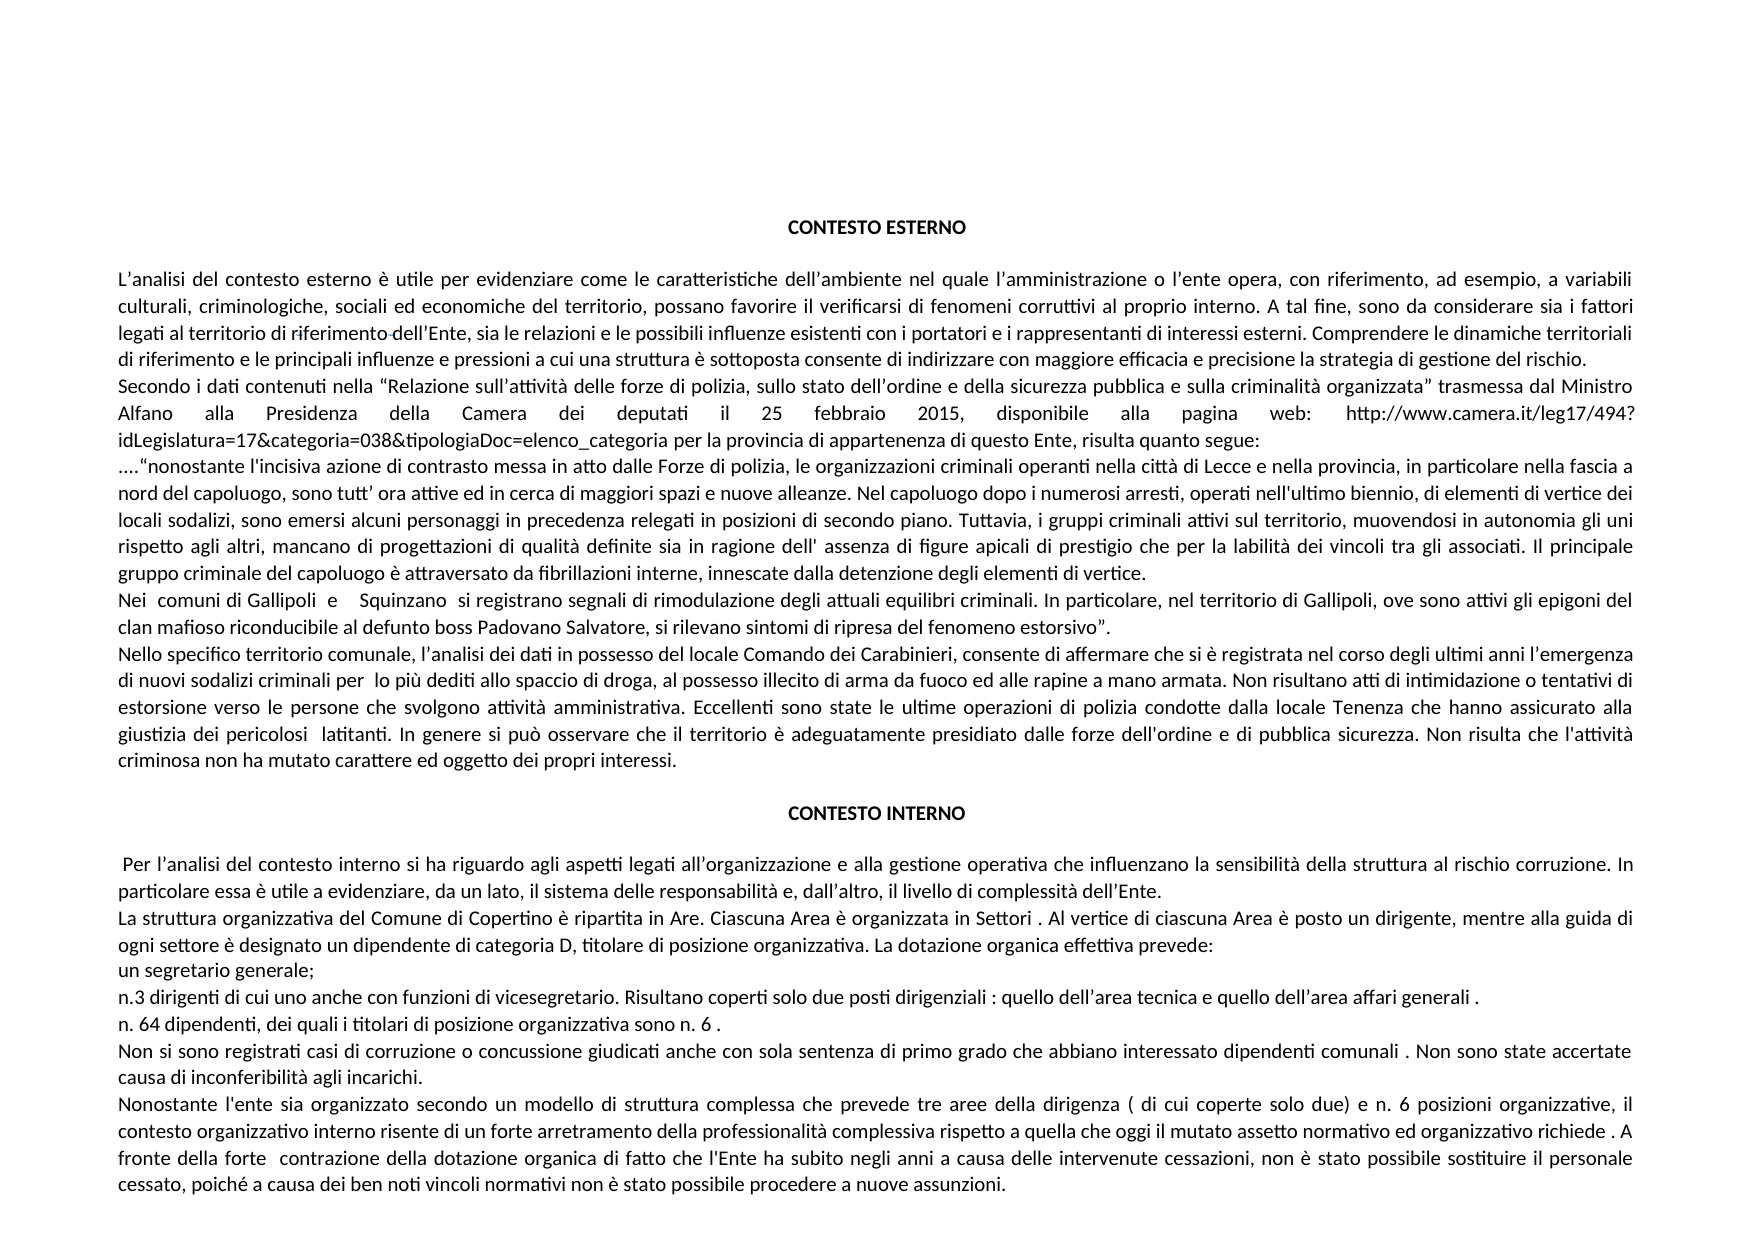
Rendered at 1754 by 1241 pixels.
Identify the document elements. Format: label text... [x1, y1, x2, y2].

text Non si sono registrati casi di corruzione o concussione giudicati anche con sola sentenza di primo grado che abbiano interessato dipendenti comunali . Non sono state accertate causa di inconferibilità agli incarichi. [118, 1038, 1636, 1090]
text Nonostante l'ente sia organizzato secondo un modello di struttura complessa che prevede tre aree della dirigenza ( di cui coperte solo due) e n. 6 posizioni organizzative, il contesto organizzativo interno risente di un forte arretramento della professionalità complessiva rispetto a quella che oggi il mutato assetto normativo ed organizzativo richiede . A fronte della forte contrazione della dotazione organica di fatto che l'Ente ha subito negli anni a causa delle intervenute cessazioni, non è stato possibile sostituire il personale cessato, poiché a causa dei ben noti vincoli normativi non è stato possibile procedere a nuove assunzioni. [118, 1092, 1636, 1197]
text Secondo i dati contenuti nella “Relazione sull’attività delle forze di polizia, sullo stato dell’ordine e della sicurezza pubblica e sulla criminalità organizzata” trasmessa dal Ministro Alfano alla Presidenza della Camera dei deputati il 25 febbraio 2015, disponibile alla pagina web: http://www.camera.it/leg17/494?idLegislatura=17&categoria=038&tipologiaDoc=elenco_categoria per la provincia di appartenenza di questo Ente, risulta quanto segue: [118, 373, 1636, 452]
text La struttura organizzativa del Comune di Copertino è ripartita in Are. Ciascuna Area è organizzata in Settori . Al vertice di ciascuna Area è posto un dirigente, mentre alla guida di ogni settore è designato un dipendente di categoria D, titolare di posizione organizzativa. La dotazione organica effettiva prevede: [118, 905, 1636, 957]
text Nei comuni di Gallipoli e Squinzano si registrano segnali di rimodulazione degli attuali equilibri criminali. In particolare, nel territorio di Gallipoli, ove sono attivi gli epigoni del clan mafioso riconducibile al defunto boss Padovano Salvatore, si rilevano sintomi di ripresa del fenomeno estorsivo”. [118, 587, 1635, 639]
text ....“nonostante l'incisiva azione di contrasto messa in atto dalle Forze di polizia, le organizzazioni criminali operanti nella città di Lecce e nella provincia, in particolare nella fascia a nord del capoluogo, sono tutt’ ora attive ed in cerca di maggiori spazi e nuove alleanze. Nel capoluogo dopo i numerosi arresti, operati nell'ultimo biennio, di elementi di vertice dei locali sodalizi, sono emersi alcuni personaggi in precedenza relegati in posizioni di secondo piano. Tuttavia, i gruppi criminali attivi sul territorio, muovendosi in autonomia gli uni rispetto agli altri, mancano di progettazioni di qualità definite sia in ragione dell' assenza di figure apicali di prestigio che per la labilità dei vincoli tra gli associati. Il principale gruppo criminale del capoluogo è attraversato da fibrillazioni interne, innescate dalla detenzione degli elementi di vertice. [118, 453, 1636, 586]
text CONTESTO ESTERNO [337, 214, 1417, 240]
text n. 64 dipendenti, dei quali i titolari di posizione organizzativa sono n. 6 . [118, 1011, 1650, 1036]
text CONTESTO INTERNO [788, 800, 1650, 825]
text L’analisi del contesto esterno è utile per evidenziare come le caratteristiche dell’ambiente nel quale l’amministrazione o l’ente opera, con riferimento, ad esempio, a variabili culturali, criminologiche, sociali ed economiche del territorio, possano favorire il verificarsi di fenomeni corruttivi al proprio interno. A tal fine, sono da considerare sia i fattori legati al territorio di riferimento dell’Ente, sia le relazioni e le possibili influenze esistenti con i portatori e i rappresentanti di interessi esterni. Comprendere le dinamiche territoriali di riferimento e le principali influenze e pressioni a cui una struttura è sottoposta consente di indirizzare con maggiore efficacia e precisione la strategia di gestione del rischio. [118, 267, 1636, 372]
text n.3 dirigenti di cui uno anche con funzioni di vicesegretario. Risultano coperti solo due posti dirigenziali : quello dell’area tecnica e quello dell’area affari generali . [118, 984, 1650, 1009]
text Nello specifico territorio comunale, l’analisi dei dati in possesso del locale Comando dei Carabinieri, consente di affermare che si è registrata nel corso degli ultimi anni l’emergenza di nuovi sodalizi criminali per lo più dediti allo spaccio di droga, al possesso illecito di arma da fuoco ed alle rapine a mano armata. Non risultano atti di intimidazione o tentativi di estorsione verso le persone che svolgono attività amministrativa. Eccellenti sono state le ultime operazioni di polizia condotte dalla locale Tenenza che hanno assicurato alla giustizia dei pericolosi latitanti. In genere si può osservare che il territorio è adeguatamente presidiato dalle forze dell'ordine e di pubblica sicurezza. Non risulta che l'attività criminosa non ha mutato carattere ed oggetto dei propri interessi. [118, 641, 1636, 773]
text Per l’analisi del contesto interno si ha riguardo agli aspetti legati all’organizzazione e alla gestione operativa che influenzano la sensibilità della struttura al rischio corruzione. In particolare essa è utile a evidenziare, da un lato, il sistema delle responsabilità e, dall’altro, il livello di complessità dell’Ente. [118, 852, 1636, 904]
text un segretario generale; [118, 958, 1650, 982]
